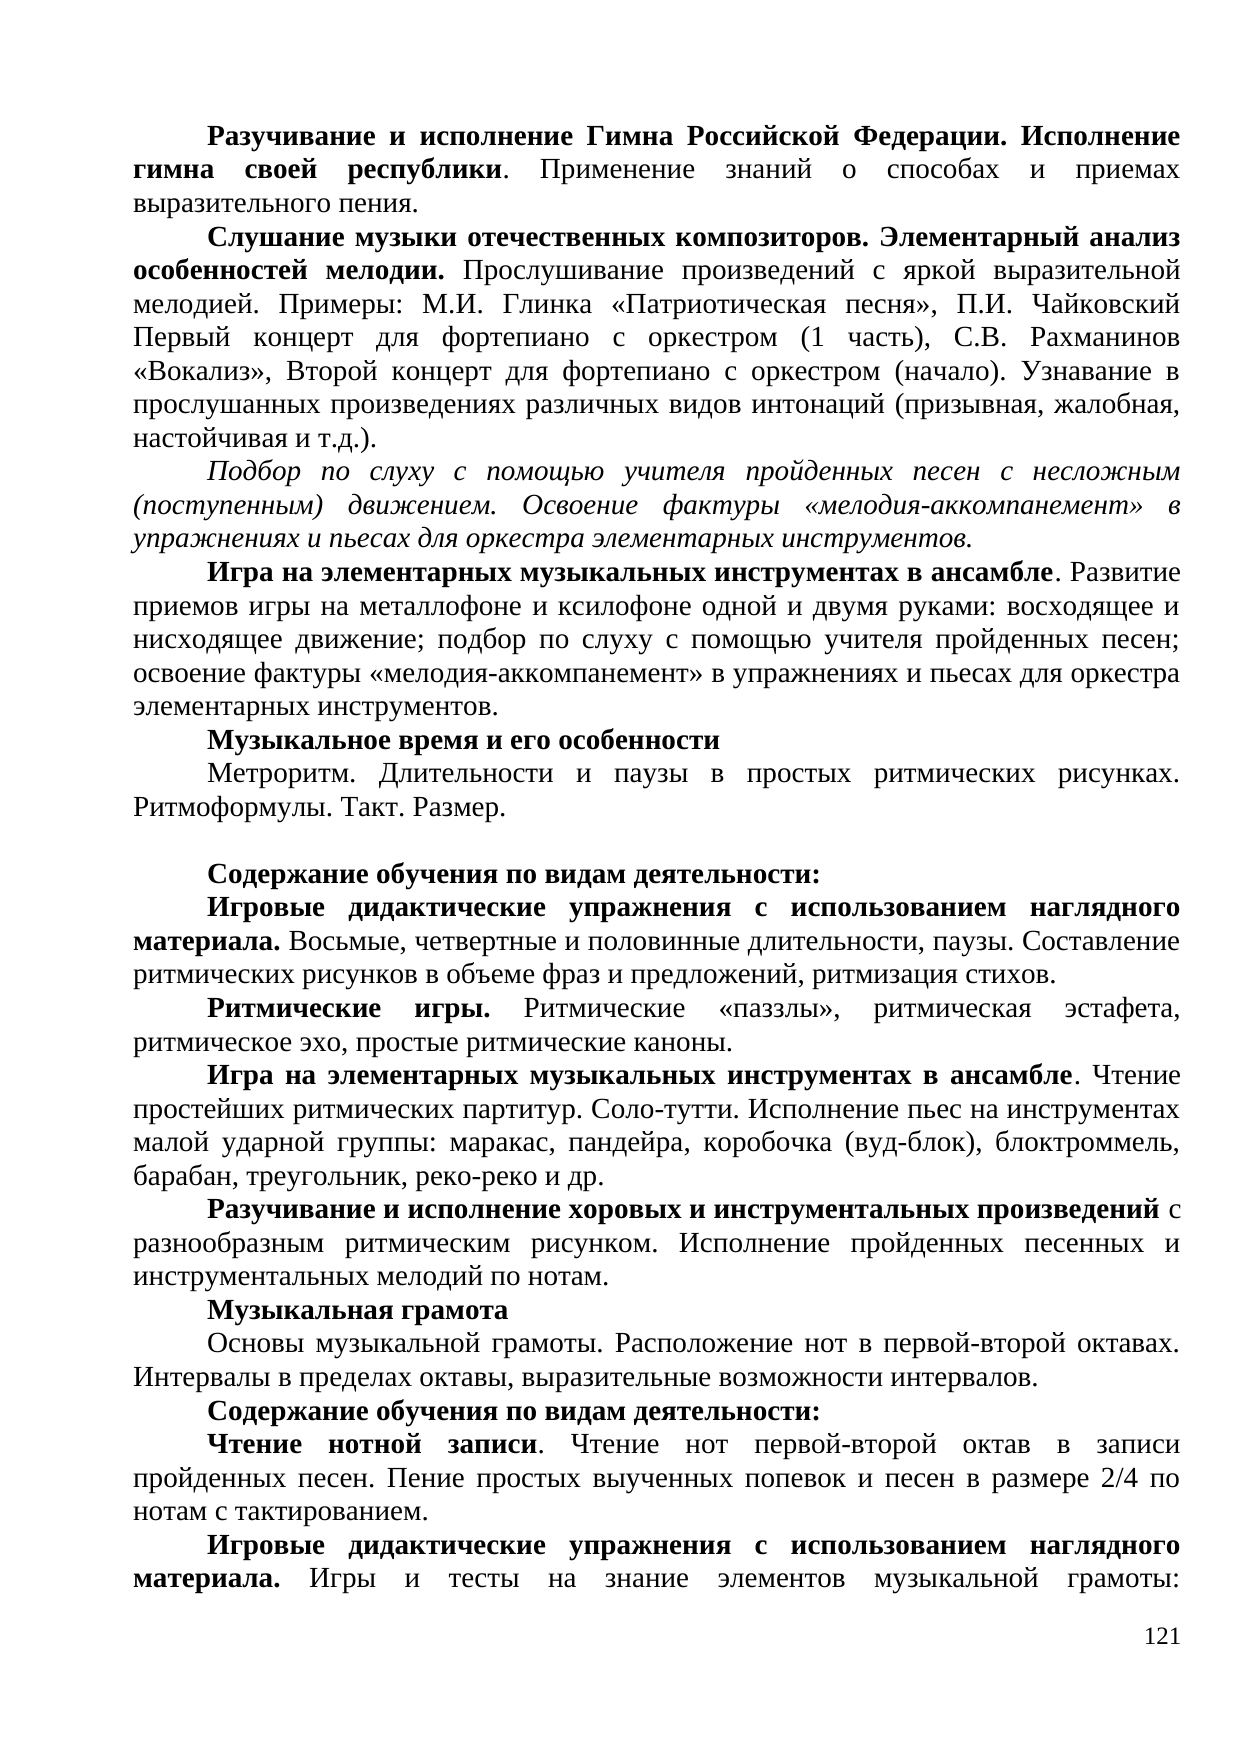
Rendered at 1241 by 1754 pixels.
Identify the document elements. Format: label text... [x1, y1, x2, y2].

text Музыкальная грамота [133, 1292, 1181, 1326]
text Подбор по слуху с помощью учителя пройденных песен с несложным (поступенным) движением. Освоение фактуры «мелодия-аккомпанемент» в упражнениях и пьесах для оркестра элементарных инструментов. [133, 453, 1181, 554]
text Метроритм. Длительности и паузы в простых ритмических рисунках. Ритмоформулы. Такт. Размер. [133, 755, 1181, 822]
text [133, 1527, 1181, 1594]
text Игра на элементарных музыкальных инструментах в ансамбле. Развитие приемов игры на металлофоне и ксилофоне одной и двумя руками: восходящее и нисходящее движение; подбор по слуху с помощью учителя пройденных песен; освоение фактуры «мелодия-аккомпанемент» в упражнениях и пьесах для оркестра элементарных инструментов. [133, 554, 1181, 722]
text Содержание обучения по видам деятельности: [133, 1393, 1181, 1426]
text Разучивание и исполнение Гимна Российской Федерации. Исполнение гимна своей республики. Применение знаний о способах и приемах выразительного пения. [133, 118, 1181, 219]
text Слушание музыки отечественных композиторов. Элементарный анализ особенностей мелодии. Прослушивание произведений с яркой выразительной мелодией. Примеры: М.И. Глинка «Патриотическая песня», П.И. Чайковский Первый концерт для фортепиано с оркестром (1 часть), С.В. Рахманинов «Вокализ», Второй концерт для фортепиано с оркестром (начало). Узнавание в прослушанных произведениях различных видов интонаций (призывная, жалобная, настойчивая и т.д.). [133, 219, 1181, 453]
text Игровые дидактические упражнения с использованием наглядного материала. Восьмые, четвертные и половинные длительности, паузы. Составление ритмических рисунков в объеме фраз и предложений, ритмизация стихов. [133, 889, 1181, 990]
text Ритмические игры. Ритмические «паззлы», ритмическая эстафета, ритмическое эхо, простые ритмические каноны. [133, 990, 1181, 1057]
text Чтение нотной записи. Чтение нот первой-второй октав в записи пройденных песен. Пение простых выученных попевок и песен в размере 2/4 по нотам с тактированием. [133, 1426, 1181, 1527]
text Содержание обучения по видам деятельности: [133, 856, 1181, 889]
text Музыкальное время и его особенности [133, 722, 1181, 755]
text Основы музыкальной грамоты. Расположение нот в первой-второй октавах. Интервалы в пределах октавы, выразительные возможности интервалов. [133, 1326, 1181, 1393]
text Разучивание и исполнение хоровых и инструментальных произведений с разнообразным ритмическим рисунком. Исполнение пройденных песенных и инструментальных мелодий по нотам. [133, 1191, 1181, 1292]
text Игра на элементарных музыкальных инструментах в ансамбле. Чтение простейших ритмических партитур. Соло-тутти. Исполнение пьес на инструментах малой ударной группы: маракас, пандейра, коробочка (вуд-блок), блоктроммель, барабан, треугольник, реко-реко и др. [133, 1057, 1181, 1191]
